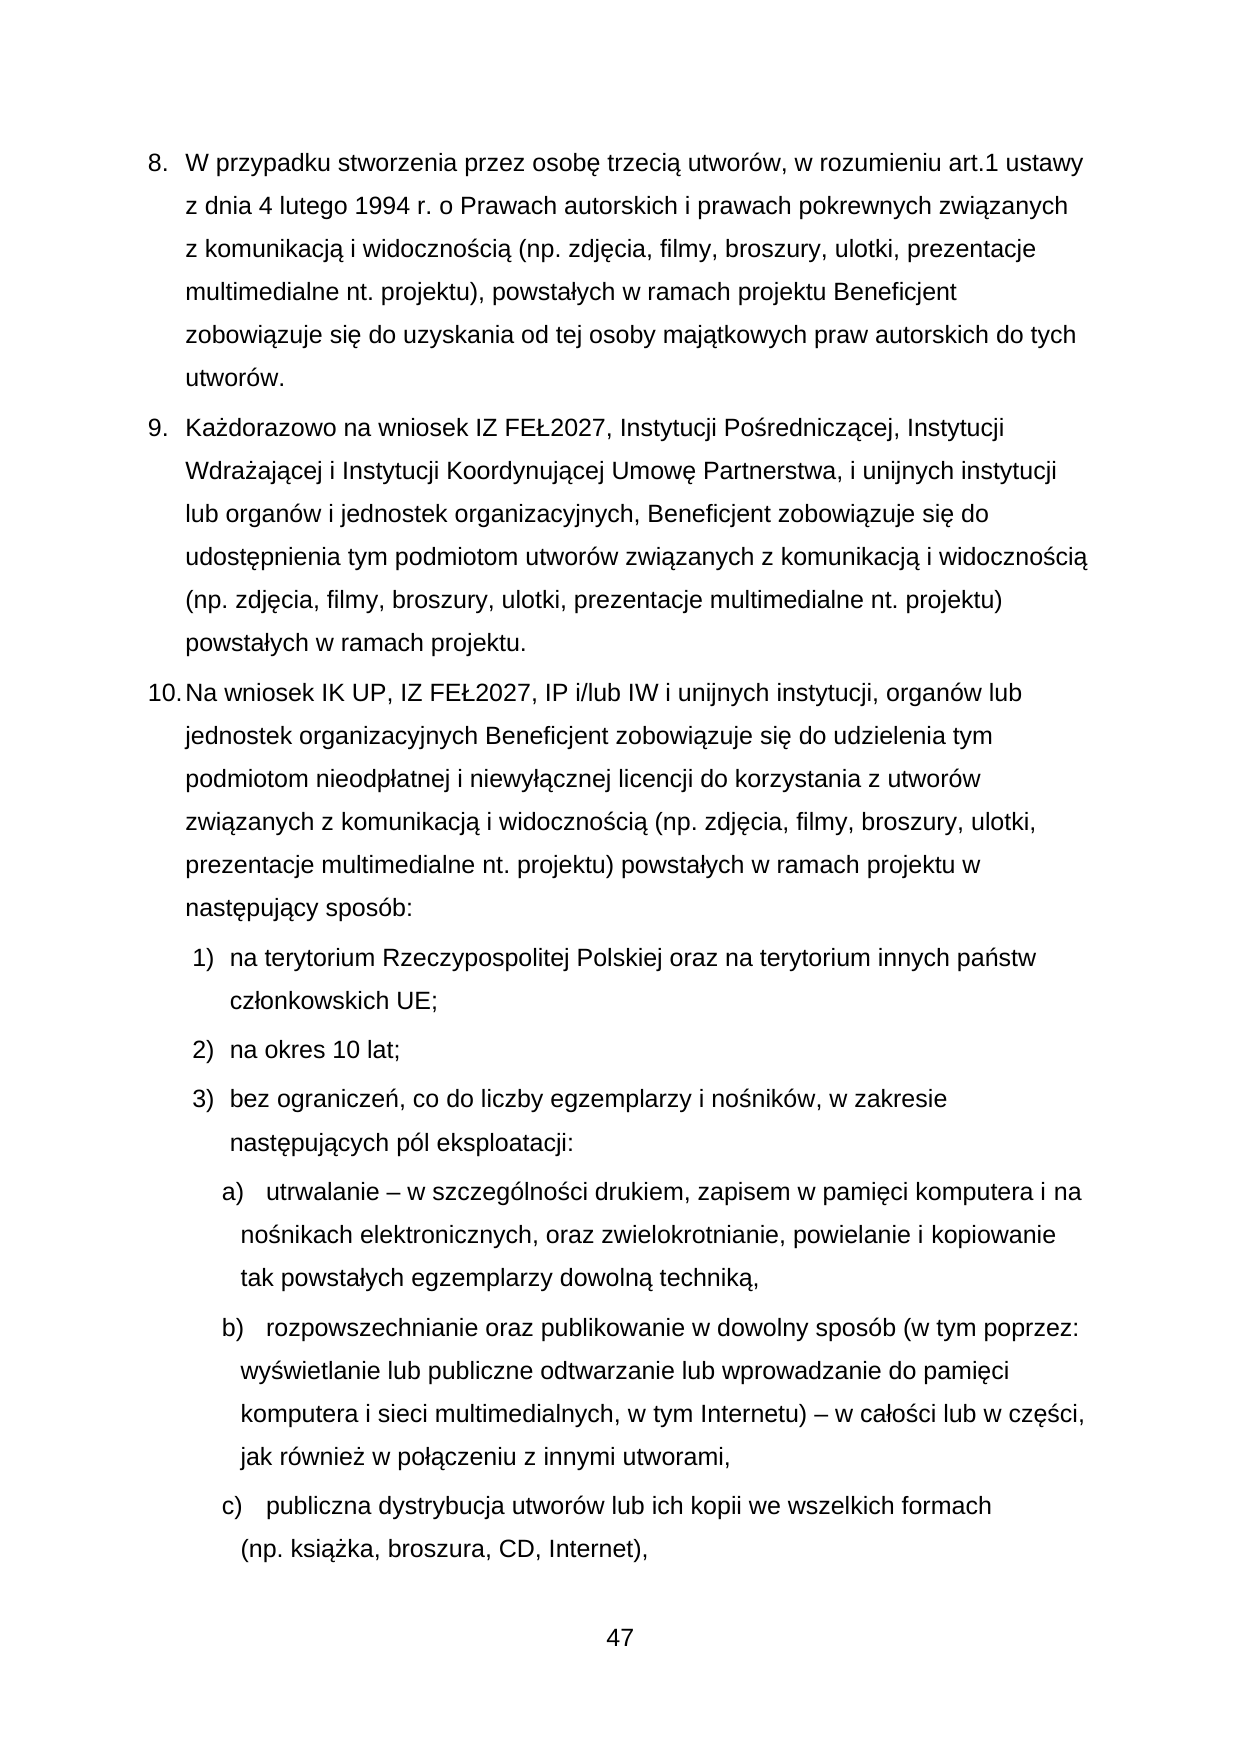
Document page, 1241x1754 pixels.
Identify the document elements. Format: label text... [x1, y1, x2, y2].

list utrwalanie – w szczególności drukiem, zapisem w pamięci komputera i na nośnikach elektronicznych, oraz zwielokrotnianie, powielanie i kopiowanie tak powstałych egzemplarzy dowolną techniką, [222, 1177, 1093, 1292]
list na terytorium Rzeczypospolitej Polskiej oraz na terytorium innych państw członkowskich UE; [192, 943, 1093, 1014]
list Każdorazowo na wniosek IZ FEŁ2027, Instytucji Pośredniczącej, Instytucji Wdrażającej i Instytucji Koordynującej Umowę Partnerstwa, i unijnych instytucji lub organów i jednostek organizacyjnych, Beneficjent zobowiązuje się do udostępnienia tym podmiotom utworów związanych z komunikacją i widocznością (np. zdjęcia, filmy, broszury, ulotki, prezentacje multimedialne nt. projektu) powstałych w ramach projektu. [148, 413, 1093, 657]
list rozpowszechnianie oraz publikowanie w dowolny sposób (w tym poprzez: wyświetlanie lub publiczne odtwarzanie lub wprowadzanie do pamięci komputera i sieci multimedialnych, w tym Internetu) – w całości lub w części, jak również w połączeniu z innymi utworami, [222, 1313, 1093, 1471]
list na okres 10 lat; [192, 1035, 1093, 1064]
list W przypadku stworzenia przez osobę trzecią utworów, w rozumieniu art.1 ustawy z dnia 4 lutego 1994 r. o Prawach autorskich i prawach pokrewnych związanych z komunikacją i widocznością (np. zdjęcia, filmy, broszury, ulotki, prezentacje multimedialne nt. projektu), powstałych w ramach projektu Beneficjent zobowiązuje się do uzyskania od tej osoby majątkowych praw autorskich do tych utworów. [148, 148, 1093, 392]
list bez ograniczeń, co do liczby egzemplarzy i nośników, w zakresie następujących pól eksploatacji: [192, 1084, 1093, 1156]
list publiczna dystrybucja utworów lub ich kopii we wszelkich formach (np. książka, broszura, CD, Internet), [222, 1491, 1093, 1563]
list Na wniosek IK UP, IZ FEŁ2027, IP i/lub IW i unijnych instytucji, organów lub jednostek organizacyjnych Beneficjent zobowiązuje się do udzielenia tym podmiotom nieodpłatnej i niewyłącznej licencji do korzystania z utworów związanych z komunikacją i widocznością (np. zdjęcia, filmy, broszury, ulotki, prezentacje multimedialne nt. projektu) powstałych w ramach projektu w następujący sposób: [148, 678, 1093, 922]
